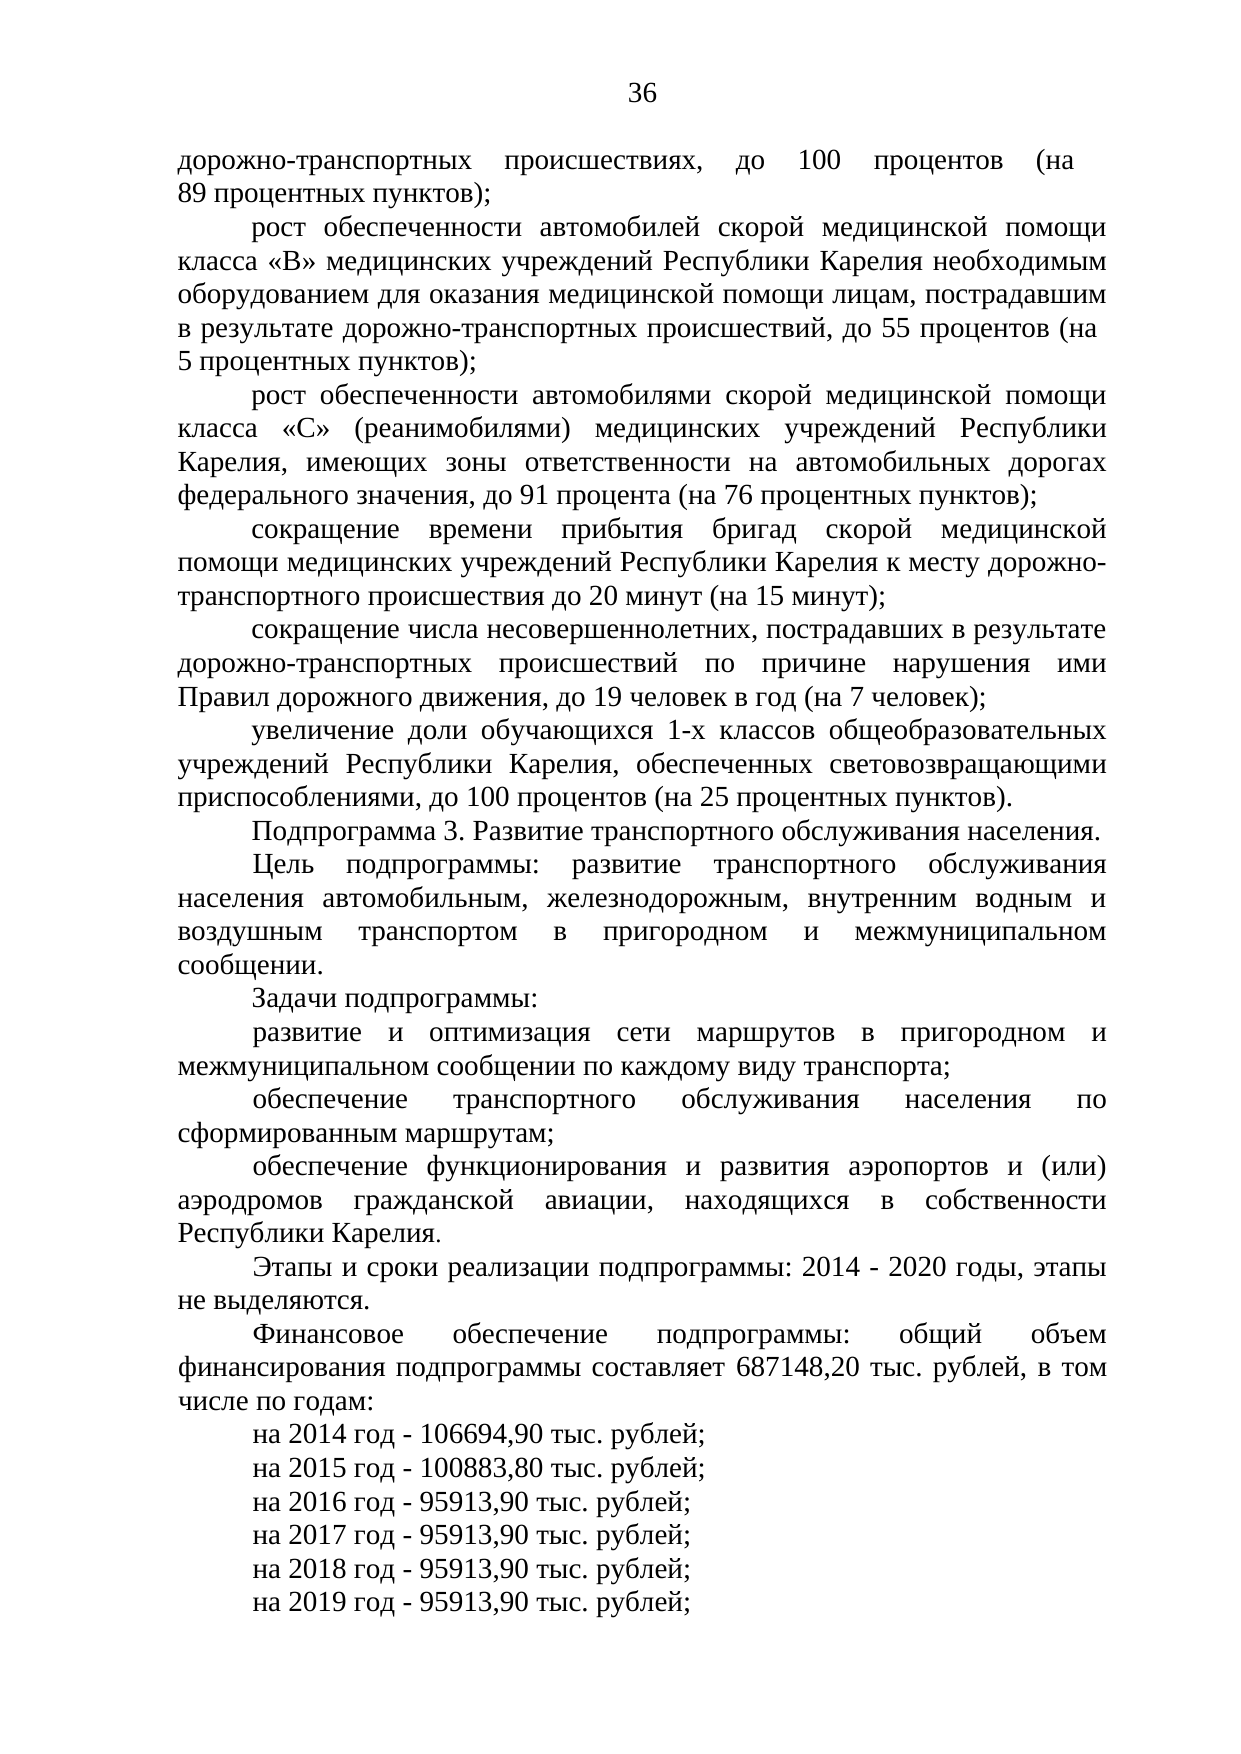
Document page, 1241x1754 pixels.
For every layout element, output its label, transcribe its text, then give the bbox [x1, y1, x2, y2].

text на 2019 год - 95913,90 тыс. рублей; [177, 1584, 1107, 1618]
text Цель подпрограммы: развитие транспортного обслуживания населения автомобильным, железнодорожным, внутренним водным и воздушным транспортом в пригородном и межмуниципальном сообщении. [177, 846, 1107, 981]
text увеличение доли обучающихся 1-х классов общеобразовательных учреждений Республики Карелия, обеспеченных световозвращающими приспособлениями, до 100 процентов (на 25 процентных пунктов). [177, 712, 1107, 813]
text на 2014 год - 106694,90 тыс. рублей; [177, 1417, 1107, 1450]
text рост обеспеченности автомобилей скорой медицинской помощи класса «В» медицинских учреждений Республики Карелия необходимым оборудованием для оказания медицинской помощи лицам, пострадавшим в результате дорожно-транспортных происшествий, до 55 процентов (на 5 процентных пунктов); [177, 209, 1107, 377]
text развитие и оптимизация сети маршрутов в пригородном и межмуниципальном сообщении по каждому виду транспорта; [177, 1014, 1107, 1081]
text сокращение числа несовершеннолетних, пострадавших в результате дорожно-транспортных происшествий по причине нарушения ими Правил дорожного движения, до 19 человек в год (на 7 человек); [177, 612, 1107, 712]
text на 2015 год - 100883,80 тыс. рублей; [177, 1450, 1107, 1484]
text обеспечение транспортного обслуживания населения по сформированным маршрутам; [177, 1081, 1107, 1148]
text Подпрограмма 3. Развитие транспортного обслуживания населения. [177, 813, 1107, 846]
text на 2016 год - 95913,90 тыс. рублей; [177, 1484, 1107, 1517]
text Задачи подпрограммы: [177, 981, 1107, 1014]
text Финансовое обеспечение подпрограммы: общий объем финансирования подпрограммы составляет 687148,20 тыс. рублей, в том числе по годам: [178, 1316, 1107, 1417]
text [177, 142, 1107, 209]
text обеспечение функционирования и развития аэропортов и (или) аэродромов гражданской авиации, находящихся в собственности Республики Карелия. [177, 1148, 1107, 1249]
text на 2018 год - 95913,90 тыс. рублей; [177, 1551, 1107, 1584]
text рост обеспеченности автомобилями скорой медицинской помощи класса «С» (реанимобилями) медицинских учреждений Республики Карелия, имеющих зоны ответственности на автомобильных дорогах федерального значения, до 91 процента (на 76 процентных пунктов); [177, 377, 1107, 511]
text на 2017 год - 95913,90 тыс. рублей; [177, 1517, 1107, 1551]
text сокращение времени прибытия бригад скорой медицинской помощи медицинских учреждений Республики Карелия к месту дорожно-транспортного происшествия до 20 минут (на 15 минут); [177, 511, 1107, 612]
text Этапы и сроки реализации подпрограммы: 2014 - 2020 годы, этапы не выделяются. [177, 1249, 1107, 1316]
